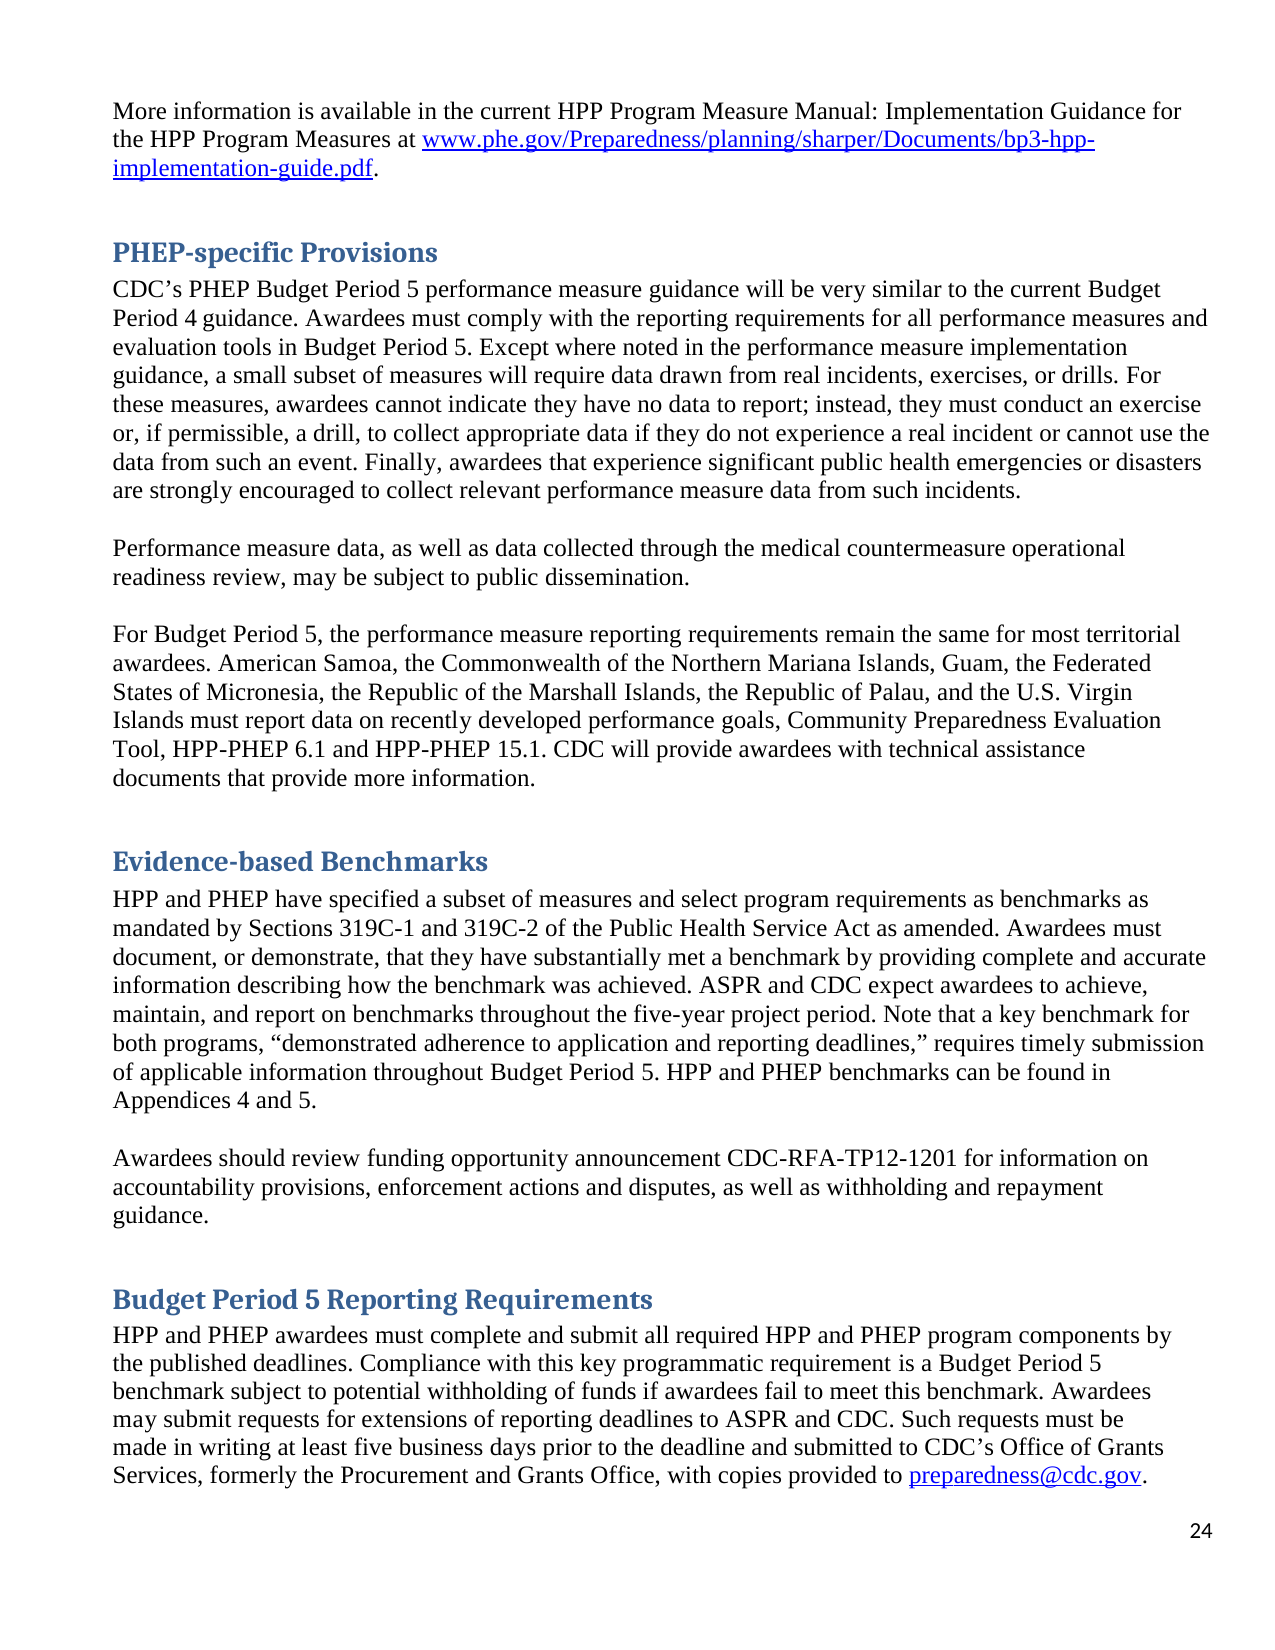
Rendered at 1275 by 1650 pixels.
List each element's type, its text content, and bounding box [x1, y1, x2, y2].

text HPP and PHEP have specified a subset of measures and select program requirements as benchmarks as mandated by Sections 319C-1 and 319C-2 of the Public Health Service Act as amended. Awardees must document, or demonstrate, that they have substantially met a benchmark by providing complete and accurate information describing how the benchmark was achieved. ASPR and CDC expect awardees to achieve, maintain, and report on benchmarks throughout the five-year project period. Note that a key benchmark for both programs, “demonstrated adherence to application and reporting deadlines,” requires timely submission of applicable information throughout Budget Period 5. HPP and PHEP benchmarks can be found in Appendices 4 and 5. [112, 884, 1214, 1114]
text Awardees should review funding opportunity announcement CDC-RFA-TP12-1201 for information on accountability provisions, enforcement actions and disputes, as well as withholding and repayment guidance. [112, 1143, 1171, 1229]
text HPP and PHEP awardees must complete and submit all required HPP and PHEP program components by the published deadlines. Compliance with this key programmatic requirement is a Budget Period 5 benchmark subject to potential withholding of funds if awardees fail to meet this benchmark. Awardees may submit requests for extensions of reporting deadlines to ASPR and CDC. Such requests must be made in writing at least five business days prior to the deadline and submitted to CDC’s Office of Grants Services, formerly the Procurement and Grants Office, with copies provided to preparedness@cdc.gov. [112, 1321, 1174, 1489]
subtitle Budget Period 5 Reporting Requirements [112, 1283, 1212, 1316]
subtitle Evidence-based Benchmarks [112, 846, 1212, 879]
text More information is available in the current HPP Program Measure Manual: Implementation Guidance for the HPP Program Measures at www.phe.gov/Preparedness/planning/sharper/Documents/bp3-hpp-implementation-guide.pdf. [112, 96, 1212, 182]
text CDC’s PHEP Budget Period 5 performance measure guidance will be very similar to the current Budget Period 4 guidance. Awardees must comply with the reporting requirements for all performance measures and evaluation tools in Budget Period 5. Except where noted in the performance measure implementation guidance, a small subset of measures will require data drawn from real incidents, exercises, or drills. For these measures, awardees cannot indicate they have no data to report; instead, they must conduct an exercise or, if permissible, a drill, to collect appropriate data if they do not experience a real incident or cannot use the data from such an event. Finally, awardees that experience significant public health emergencies or disasters are strongly encouraged to collect relevant performance measure data from such incidents. [112, 274, 1214, 504]
text Performance measure data, as well as data collected through the medical countermeasure operational readiness review, may be subject to public dissemination. [112, 533, 1138, 591]
subtitle PHEP-specific Provisions [112, 236, 1212, 269]
text For Budget Period 5, the performance measure reporting requirements remain the same for most territorial awardees. American Samoa, the Commonwealth of the Northern Mariana Islands, Guam, the Federated States of Micronesia, the Republic of the Marshall Islands, the Republic of Palau, and the U.S. Virgin Islands must report data on recently developed performance goals, Community Preparedness Evaluation Tool, HPP-PHEP 6.1 and HPP-PHEP 15.1. CDC will provide awardees with technical assistance documents that provide more information. [112, 619, 1183, 792]
